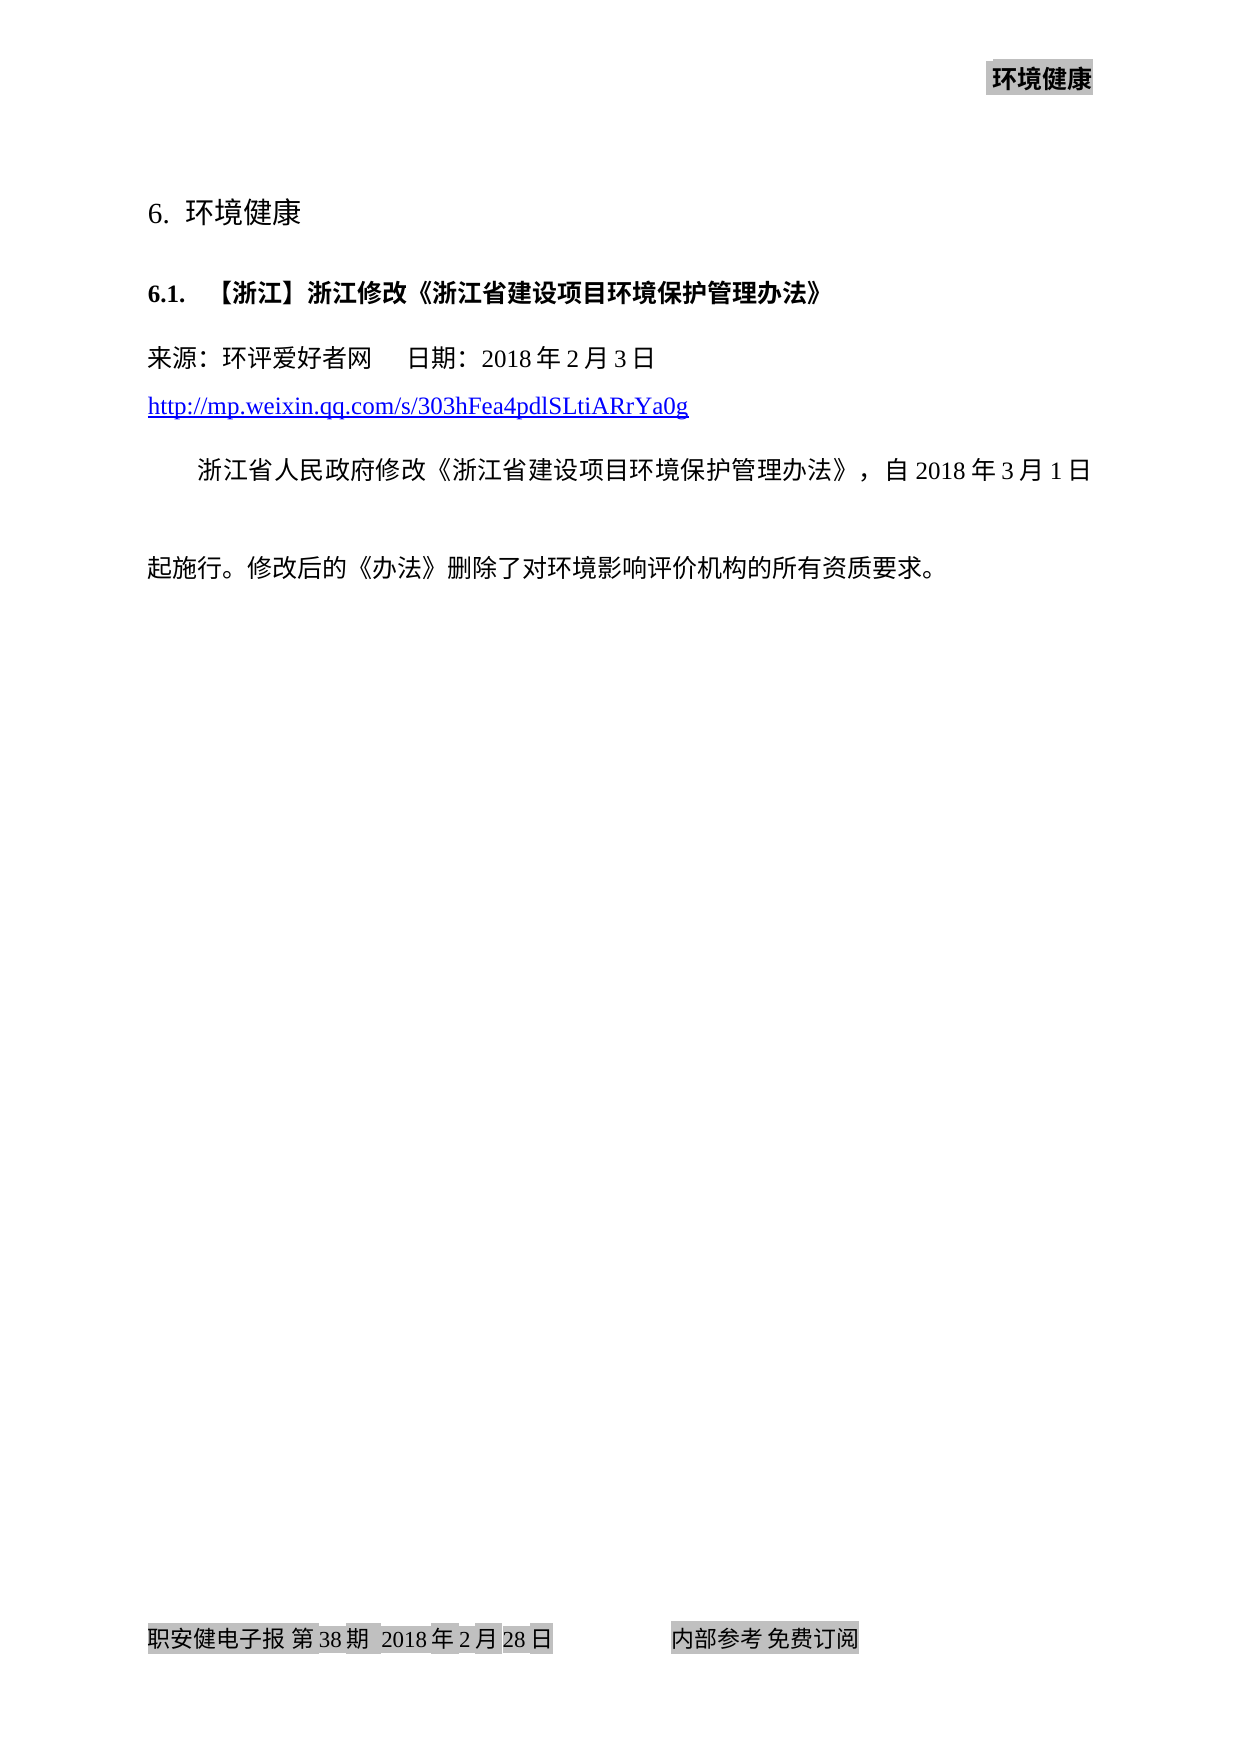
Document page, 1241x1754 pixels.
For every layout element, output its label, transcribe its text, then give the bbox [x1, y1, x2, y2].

list 环境健康 [148, 178, 1092, 243]
list 【浙江】浙江修改《浙江省建设项目环境保护管理办法》 [148, 259, 1092, 324]
text http://mp.weixin.qq.com/s/303hFea4pdlSLtiARrYa0g [148, 389, 1092, 422]
text 浙江省人民政府修改《浙江省建设项目环境保护管理办法》，自2018年3月1日起施行。修改后的《办法》删除了对环境影响评价机构的所有资质要求。 [148, 436, 1092, 599]
text 来源：环评爱好者网 日期：2018年2月3日 [148, 324, 1092, 389]
